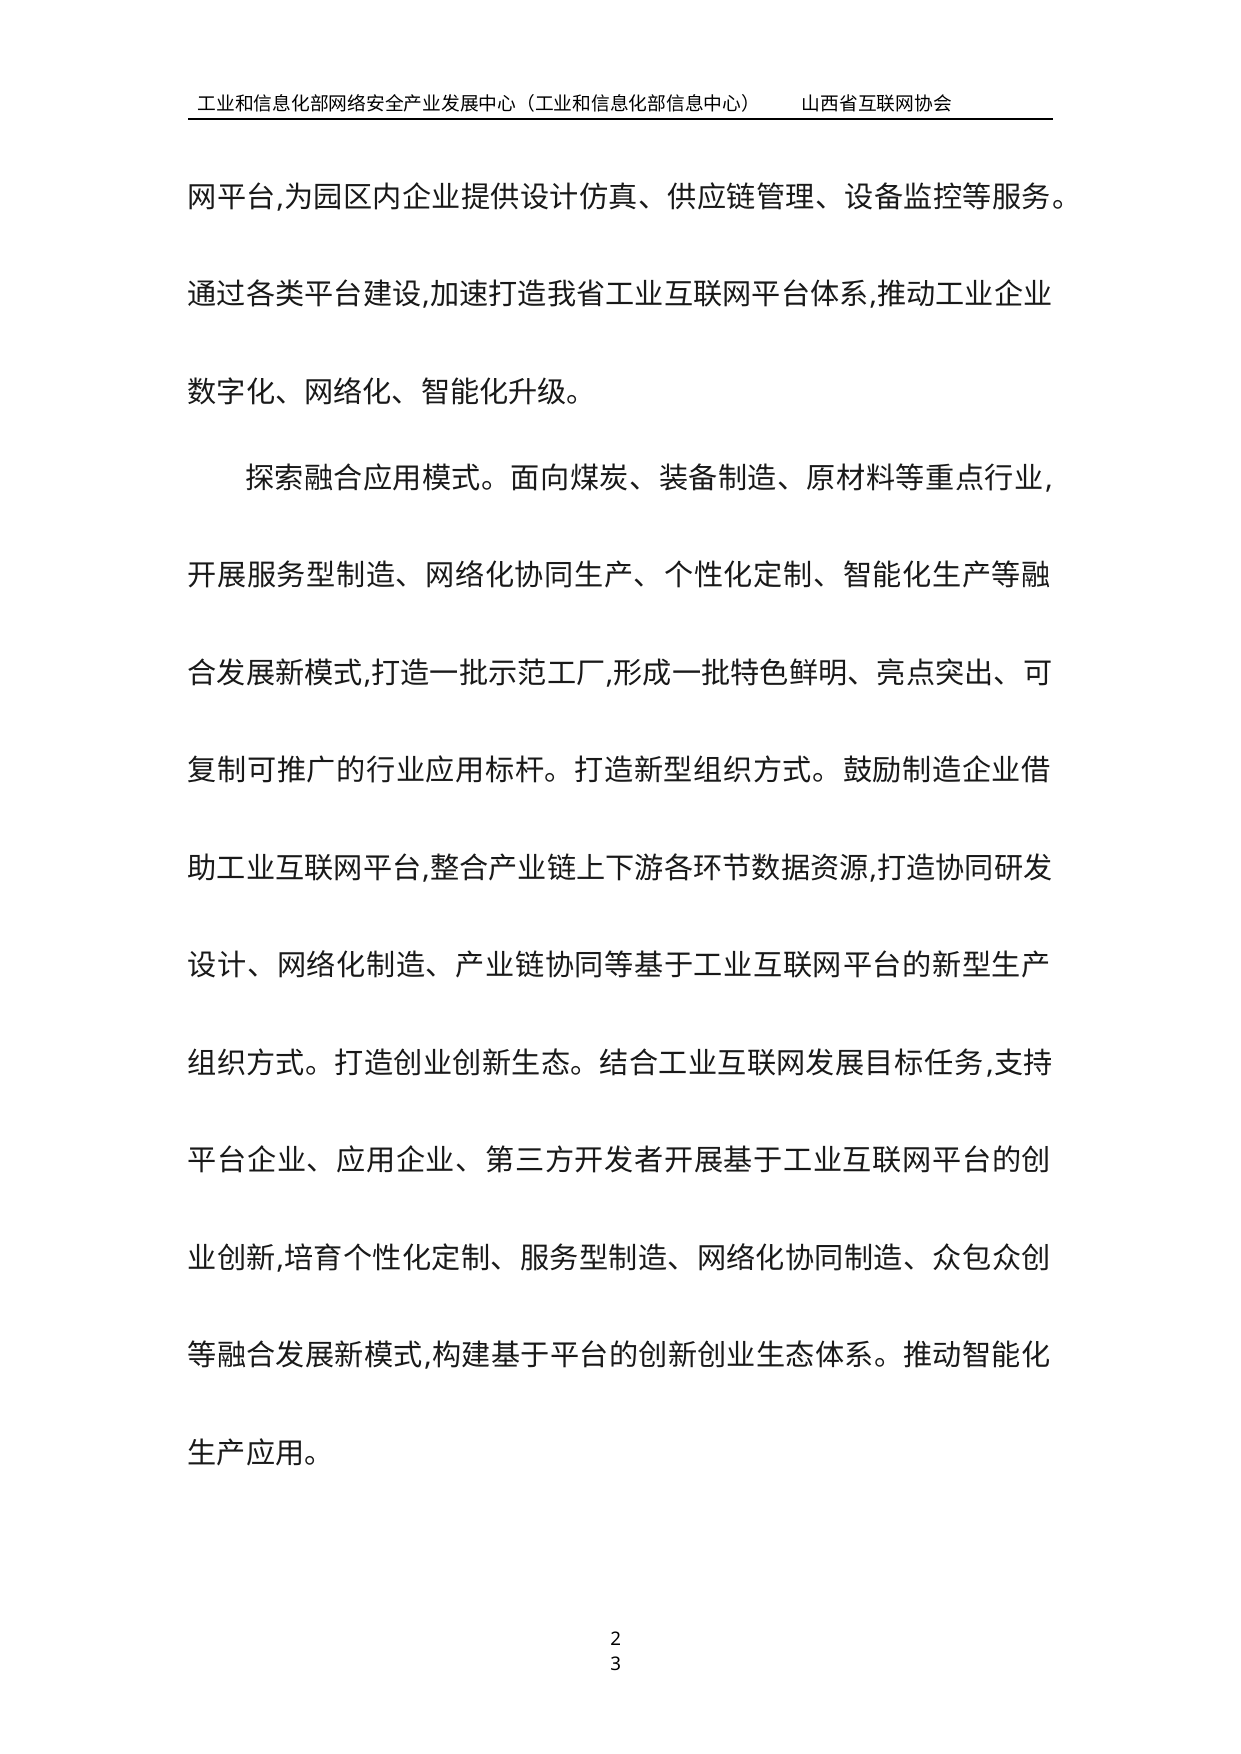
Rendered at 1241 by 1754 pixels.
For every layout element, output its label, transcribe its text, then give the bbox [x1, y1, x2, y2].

text 探索融合应用模式。面向煤炭、装备制造、原材料等重点行业,开展服务型制造、网络化协同生产、个性化定制、智能化生产等融合发展新模式,打造一批示范工厂,形成一批特色鲜明、亮点突出、可复制可推广的行业应用标杆。打造新型组织方式。鼓励制造企业借助工业互联网平台,整合产业链上下游各环节数据资源,打造协同研发设计、网络化制造、产业链协同等基于工业互联网平台的新型生产组织方式。打造创业创新生态。结合工业互联网发展目标任务,支持平台企业、应用企业、第三方开发者开展基于工业互联网平台的创业创新,培育个性化定制、服务型制造、网络化协同制造、众包众创等融合发展新模式,构建基于平台的创新创业生态体系。推动智能化生产应用。 [187, 443, 1053, 1483]
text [187, 162, 1053, 422]
